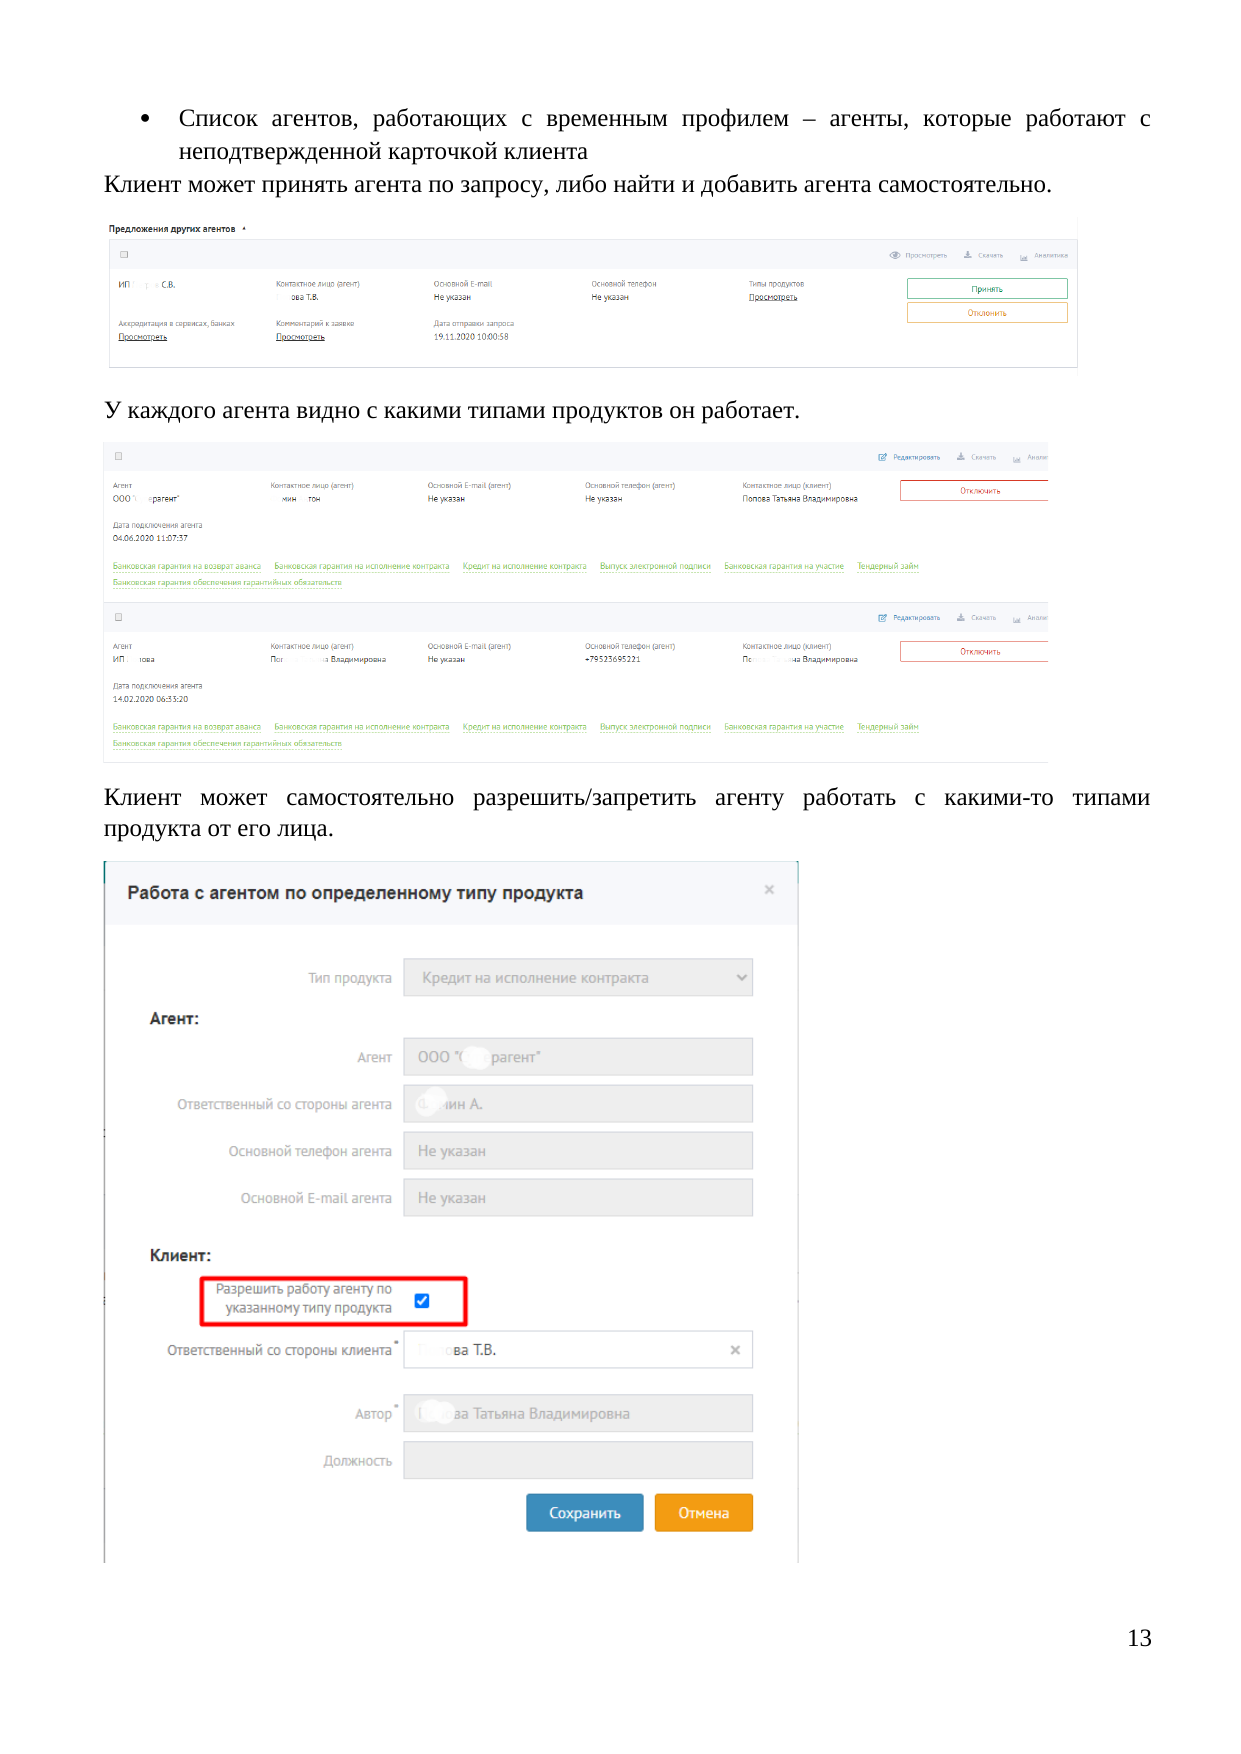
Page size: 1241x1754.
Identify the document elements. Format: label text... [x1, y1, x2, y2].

text Клиент может принять агента по запросу, либо найти и добавить агента самостоятельно. [103, 169, 1152, 198]
list Список агентов, работающих с временным профилем – агенты, которые работают с неподтвержденной карточкой клиента [141, 103, 1152, 165]
picture [103, 861, 799, 1563]
picture [103, 217, 1078, 376]
text Клиент может самостоятельно разрешить/запретить агенту работать с какими-то типами продукта от его лица. [103, 782, 1152, 842]
picture [103, 442, 1049, 764]
text У каждого агента видно с какими типами продуктов он работает. [103, 395, 1152, 423]
